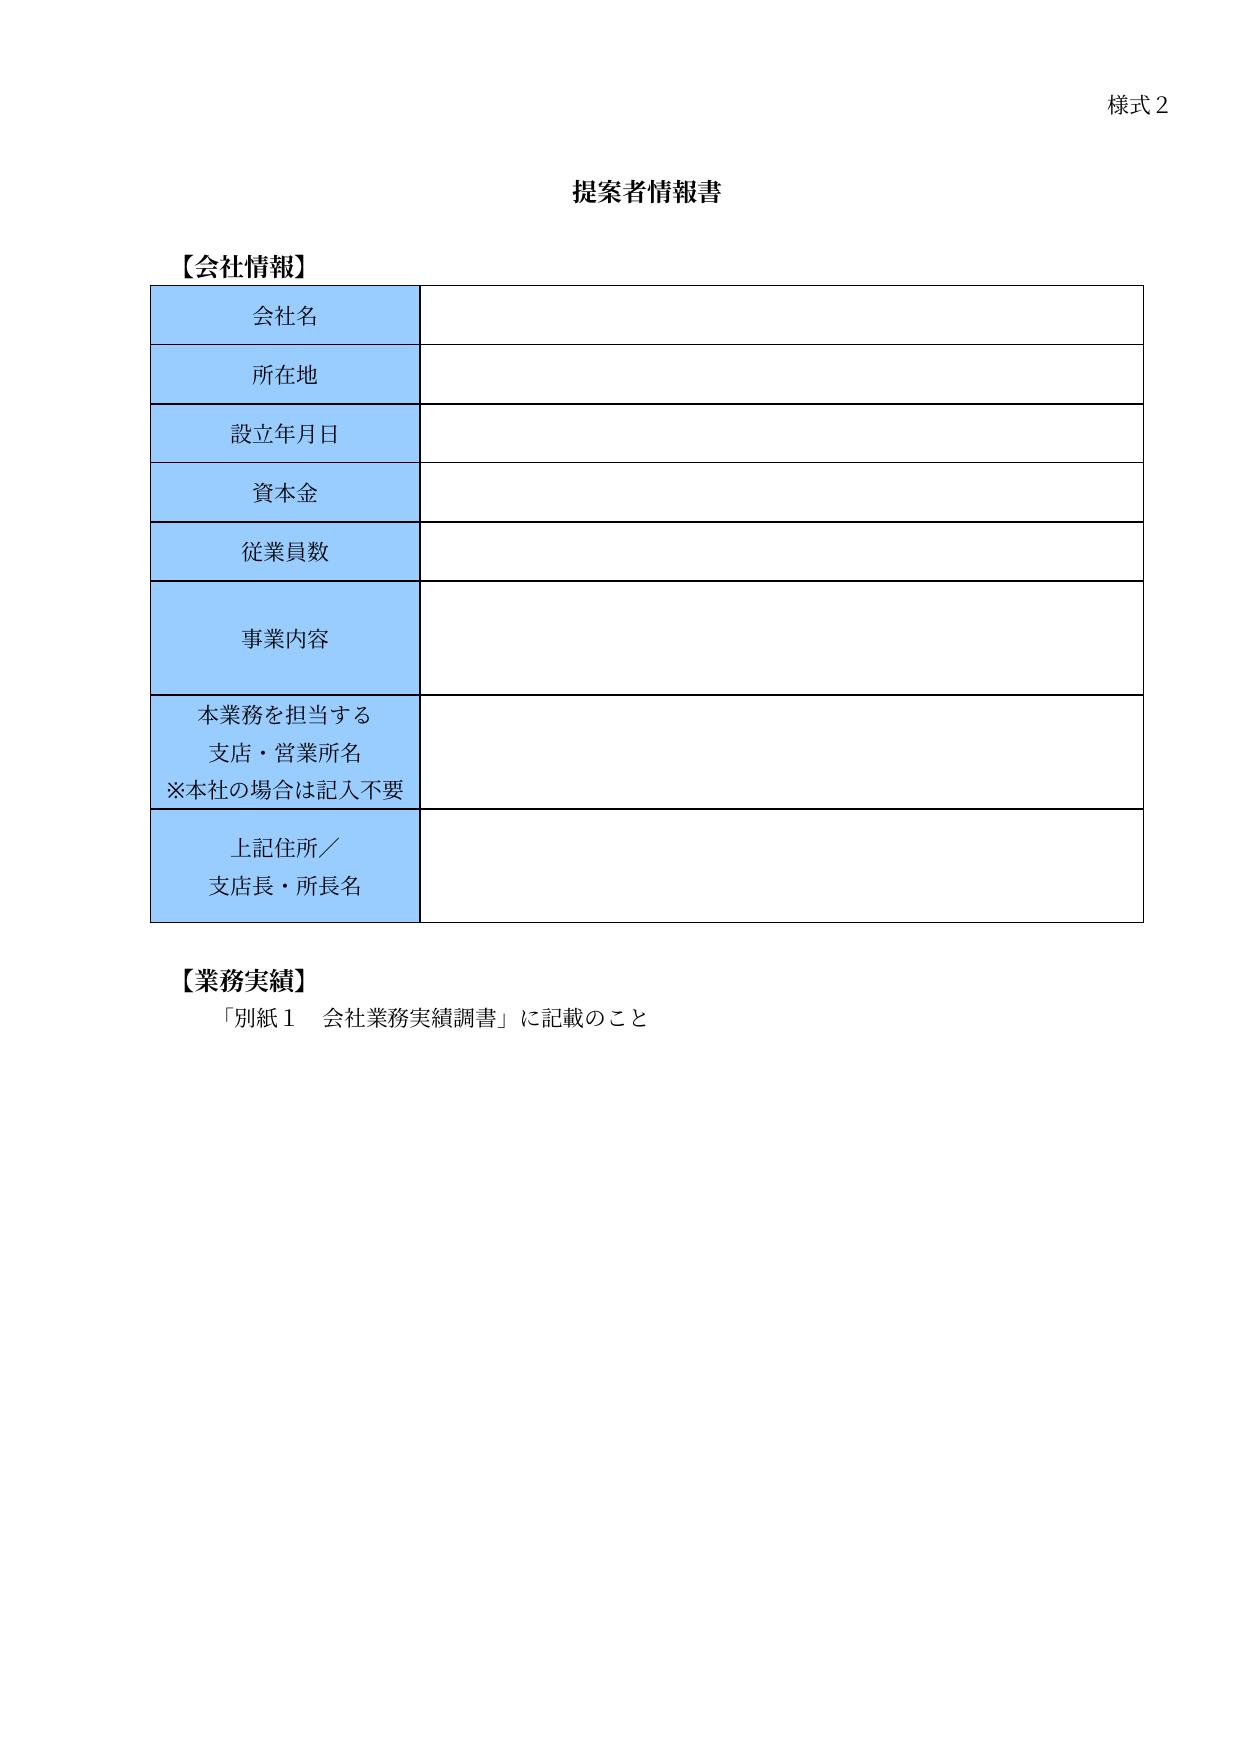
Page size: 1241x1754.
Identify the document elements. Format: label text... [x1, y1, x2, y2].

table_cell [421, 810, 1143, 922]
table_header [421, 286, 1143, 344]
table_header 会社名 [151, 286, 419, 344]
table_cell 上記住所／ 支店長・所長名 [151, 810, 419, 922]
table_cell [421, 463, 1143, 521]
table_cell 資本金 [151, 463, 419, 521]
table_cell [421, 345, 1143, 403]
text 提案者情報書 [169, 172, 1125, 210]
table_cell [421, 582, 1143, 694]
text 【業務実績】 [169, 961, 1125, 998]
table_cell 所在地 [151, 345, 419, 403]
table_cell 事業内容 [151, 582, 419, 694]
table_cell [421, 696, 1143, 808]
table_cell 本業務を担当する 支店・営業所名 ※本社の場合は記入不要 [151, 696, 419, 808]
table_cell [421, 405, 1143, 462]
table_cell 従業員数 [151, 523, 419, 580]
table_cell [421, 523, 1143, 580]
text 「別紙１ 会社業務実績調書」に記載のこと [169, 998, 1125, 1036]
text 【会社情報】 [169, 247, 1125, 285]
table_cell 設立年月日 [151, 405, 419, 462]
